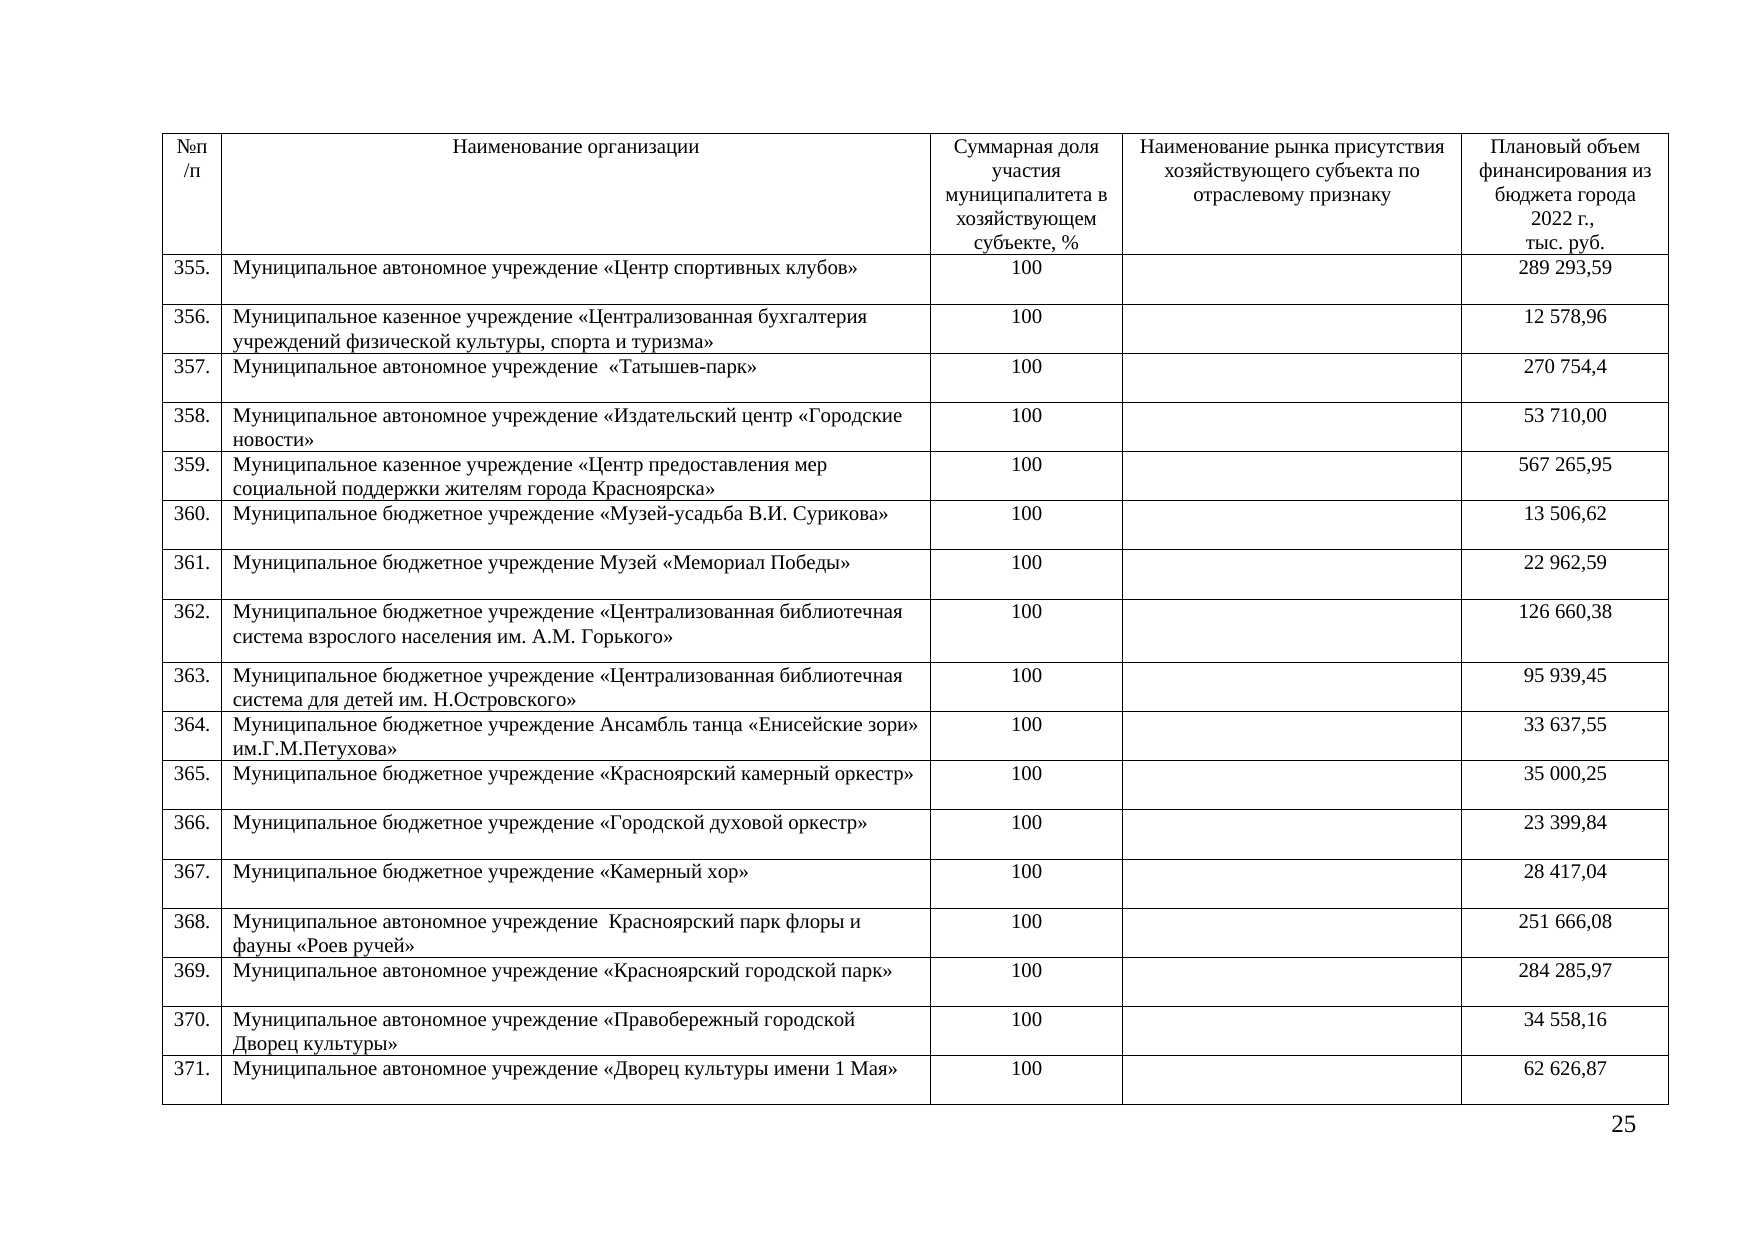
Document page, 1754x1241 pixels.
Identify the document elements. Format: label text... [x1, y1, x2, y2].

table_cell Муниципальное казенное учреждение «Централизованная бухгалтерия учреждений физической культуры, спорта и туризма» [222, 305, 930, 353]
table_header Суммарная доля участия муниципалитета в хозяйствующем субъекте, % [931, 134, 1122, 254]
table_cell 35 000,25 [1462, 761, 1668, 809]
table_cell [163, 958, 221, 1006]
table_cell [163, 600, 221, 662]
table_cell [1123, 550, 1461, 598]
table_cell Муниципальное бюджетное учреждение Музей «Мемориал Победы» [222, 550, 930, 598]
table_cell 289 293,59 [1462, 255, 1668, 303]
table_cell 251 666,08 [1462, 909, 1668, 957]
table_cell [1123, 860, 1461, 908]
table_cell 100 [931, 909, 1122, 957]
table_cell [1123, 712, 1461, 760]
table_cell [163, 403, 221, 451]
table_cell [1123, 909, 1461, 957]
table_cell [1123, 958, 1461, 1006]
table_cell 100 [931, 255, 1122, 303]
table_cell 100 [931, 761, 1122, 809]
table_cell [163, 550, 221, 598]
table_cell 270 754,4 [1462, 354, 1668, 402]
table_cell [163, 1056, 221, 1104]
table_cell [1123, 501, 1461, 549]
table_header №п/п [163, 134, 221, 254]
table_cell 22 962,59 [1462, 550, 1668, 598]
table_cell Муниципальное автономное учреждение «Татышев-парк» [222, 354, 930, 402]
table_cell Муниципальное бюджетное учреждение Ансамбль танца «Енисейские зори» им.Г.М.Петухова» [222, 712, 930, 760]
table_cell 95 939,45 [1462, 663, 1668, 711]
table_header Наименование рынка присутствия хозяйствующего субъекта по отраслевому признаку [1123, 134, 1461, 254]
table_cell 100 [931, 305, 1122, 353]
table_cell 100 [931, 958, 1122, 1006]
table_cell [163, 761, 221, 809]
table_cell 100 [931, 354, 1122, 402]
table_cell 284 285,97 [1462, 958, 1668, 1006]
table_cell Муниципальное бюджетное учреждение «Городской духовой оркестр» [222, 810, 930, 858]
table_cell Муниципальное автономное учреждение «Красноярский городской парк» [222, 958, 930, 1006]
table_cell [1123, 452, 1461, 500]
table_cell 28 417,04 [1462, 860, 1668, 908]
table_cell 100 [931, 810, 1122, 858]
table_cell Муниципальное казенное учреждение «Центр предоставления мер социальной поддержки жителям города Красноярска» [222, 452, 930, 500]
table_cell 34 558,16 [1462, 1007, 1668, 1055]
table_cell [163, 860, 221, 908]
table_cell Муниципальное бюджетное учреждение «Красноярский камерный оркестр» [222, 761, 930, 809]
table_cell 567 265,95 [1462, 452, 1668, 500]
table_cell [1123, 1056, 1461, 1104]
table_cell Муниципальное автономное учреждение «Центр спортивных клубов» [222, 255, 930, 303]
table_header Наименование организации [222, 134, 930, 254]
table_cell [163, 501, 221, 549]
table_cell [163, 255, 221, 303]
table_cell 126 660,38 [1462, 600, 1668, 662]
table_cell 100 [931, 712, 1122, 760]
table_cell 62 626,87 [1462, 1056, 1668, 1104]
table_cell 100 [931, 1056, 1122, 1104]
table_cell [163, 663, 221, 711]
table_cell 23 399,84 [1462, 810, 1668, 858]
table_cell [163, 1007, 221, 1055]
table_cell [1123, 305, 1461, 353]
table_cell [163, 354, 221, 402]
table_cell [1123, 810, 1461, 858]
table_cell [163, 810, 221, 858]
table_cell [1123, 663, 1461, 711]
table_cell 13 506,62 [1462, 501, 1668, 549]
table_cell Муниципальное автономное учреждение «Издательский центр «Городские новости» [222, 403, 930, 451]
table_header Плановый объем финансирования из бюджета города 2022 г., тыс. руб. [1462, 134, 1668, 254]
table_cell 100 [931, 403, 1122, 451]
table_cell [163, 305, 221, 353]
table_cell 100 [931, 600, 1122, 662]
table_cell [163, 452, 221, 500]
table_cell [1123, 354, 1461, 402]
table_cell 100 [931, 452, 1122, 500]
table_cell [1123, 255, 1461, 303]
table_cell 53 710,00 [1462, 403, 1668, 451]
table_cell [163, 909, 221, 957]
table_cell [163, 712, 221, 760]
table_cell Муниципальное автономное учреждение «Правобережный городской Дворец культуры» [222, 1007, 930, 1055]
table_cell [1123, 403, 1461, 451]
table_cell Муниципальное автономное учреждение «Дворец культуры имени 1 Мая» [222, 1056, 930, 1104]
table_cell Муниципальное автономное учреждение Красноярский парк флоры и фауны «Роев ручей» [222, 909, 930, 957]
table_cell 100 [931, 663, 1122, 711]
table_cell Муниципальное бюджетное учреждение «Камерный хор» [222, 860, 930, 908]
table_cell 100 [931, 1007, 1122, 1055]
table_cell 100 [931, 550, 1122, 598]
table_cell [1123, 761, 1461, 809]
table_cell Муниципальное бюджетное учреждение «Централизованная библиотечная система для детей им. Н.Островского» [222, 663, 930, 711]
table_cell [1123, 1007, 1461, 1055]
table_cell 100 [931, 501, 1122, 549]
table_cell 100 [931, 860, 1122, 908]
table_cell [1123, 600, 1461, 662]
table_cell Муниципальное бюджетное учреждение «Музей-усадьба В.И. Сурикова» [222, 501, 930, 549]
table_cell Муниципальное бюджетное учреждение «Централизованная библиотечная система взрослого населения им. А.М. Горького» [222, 600, 930, 662]
table_cell 33 637,55 [1462, 712, 1668, 760]
table_cell 12 578,96 [1462, 305, 1668, 353]
